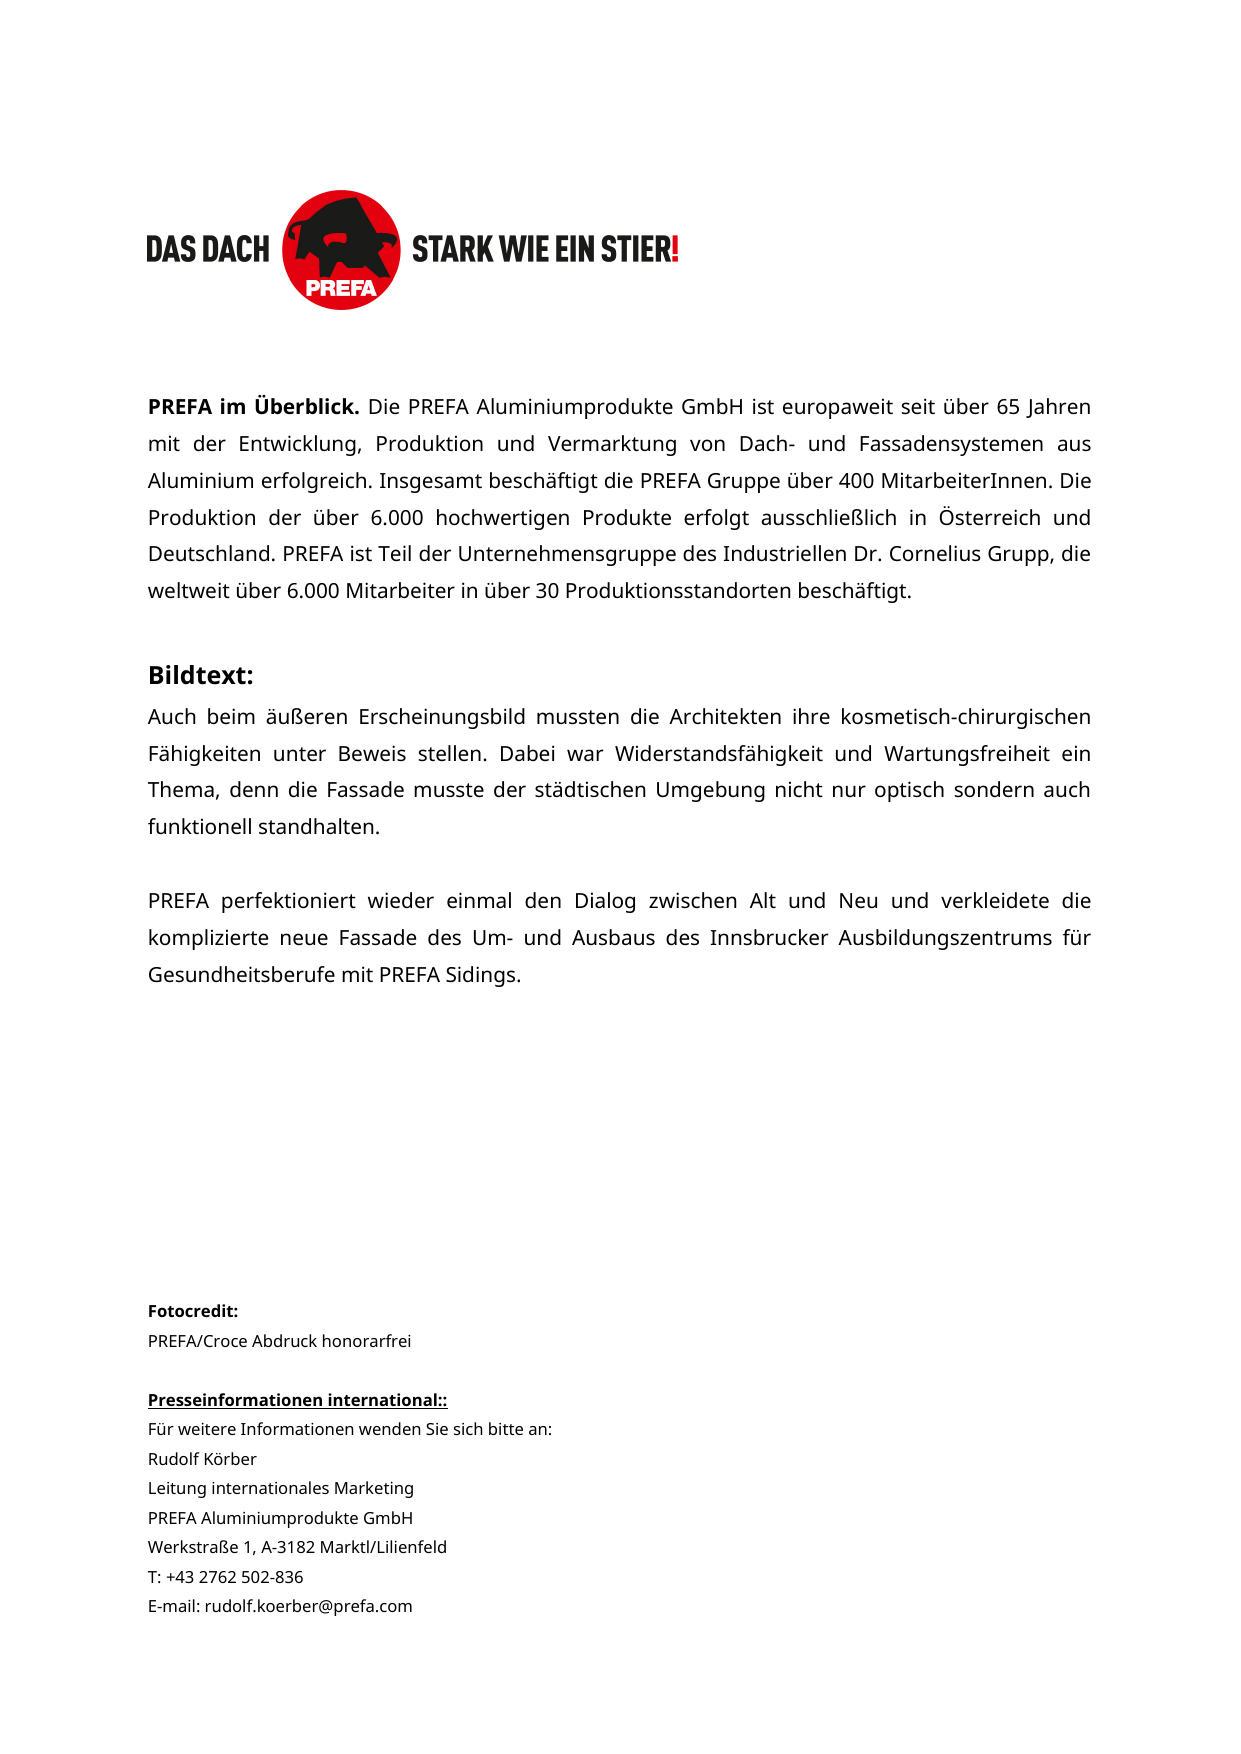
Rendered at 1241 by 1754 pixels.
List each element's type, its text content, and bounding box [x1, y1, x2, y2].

text PREFA Aluminiumprodukte GmbH [148, 1506, 1093, 1529]
text Bildtext: [148, 657, 1093, 692]
text Leitung internationales Marketing [148, 1477, 1093, 1499]
picture [1, 133, 1236, 349]
text Auch beim äußeren Erscheinungsbild mussten die Architekten ihre kosmetisch-chirurgischen Fähigkeiten unter Beweis stellen. Dabei war Widerstandsfähigkeit und Wartungsfreiheit ein Thema, denn die Fassade musste der städtischen Umgebung nicht nur optisch sondern auch funktionell standhalten. [148, 702, 1093, 841]
text T: +43 2762 502-836 [148, 1565, 1093, 1588]
text PREFA im Überblick. Die PREFA Aluminiumprodukte GmbH ist europaweit seit über 65 Jahren mit der Entwicklung, Produktion und Vermarktung von Dach- und Fassadensystemen aus Aluminium erfolgreich. Insgesamt beschäftigt die PREFA Gruppe über 400 MitarbeiterInnen. Die Produktion der über 6.000 hochwertigen Produkte erfolgt ausschließlich in Österreich und Deutschland. PREFA ist Teil der Unternehmensgruppe des Industriellen Dr. Cornelius Grupp, die weltweit über 6.000 Mitarbeiter in über 30 Produktionsstandorten beschäftigt. [148, 392, 1093, 605]
text Fotocredit: [148, 1300, 1093, 1323]
text E-mail: rudolf.koerber@prefa.com [148, 1595, 1093, 1617]
text Presseinformationen international:: [148, 1388, 1093, 1411]
text PREFA/Croce Abdruck honorarfrei [148, 1329, 1093, 1352]
text Für weitere Informationen wenden Sie sich bitte an: [148, 1418, 1093, 1441]
text Rudolf Körber [148, 1447, 1093, 1470]
text PREFA perfektioniert wieder einmal den Dialog zwischen Alt und Neu und verkleidete die komplizierte neue Fassade des Um- und Ausbaus des Innsbrucker Ausbildungszentrums für Gesundheitsberufe mit PREFA Sidings. [148, 886, 1093, 988]
text Werkstraße 1, A-3182 Marktl/Lilienfeld [148, 1536, 1093, 1558]
